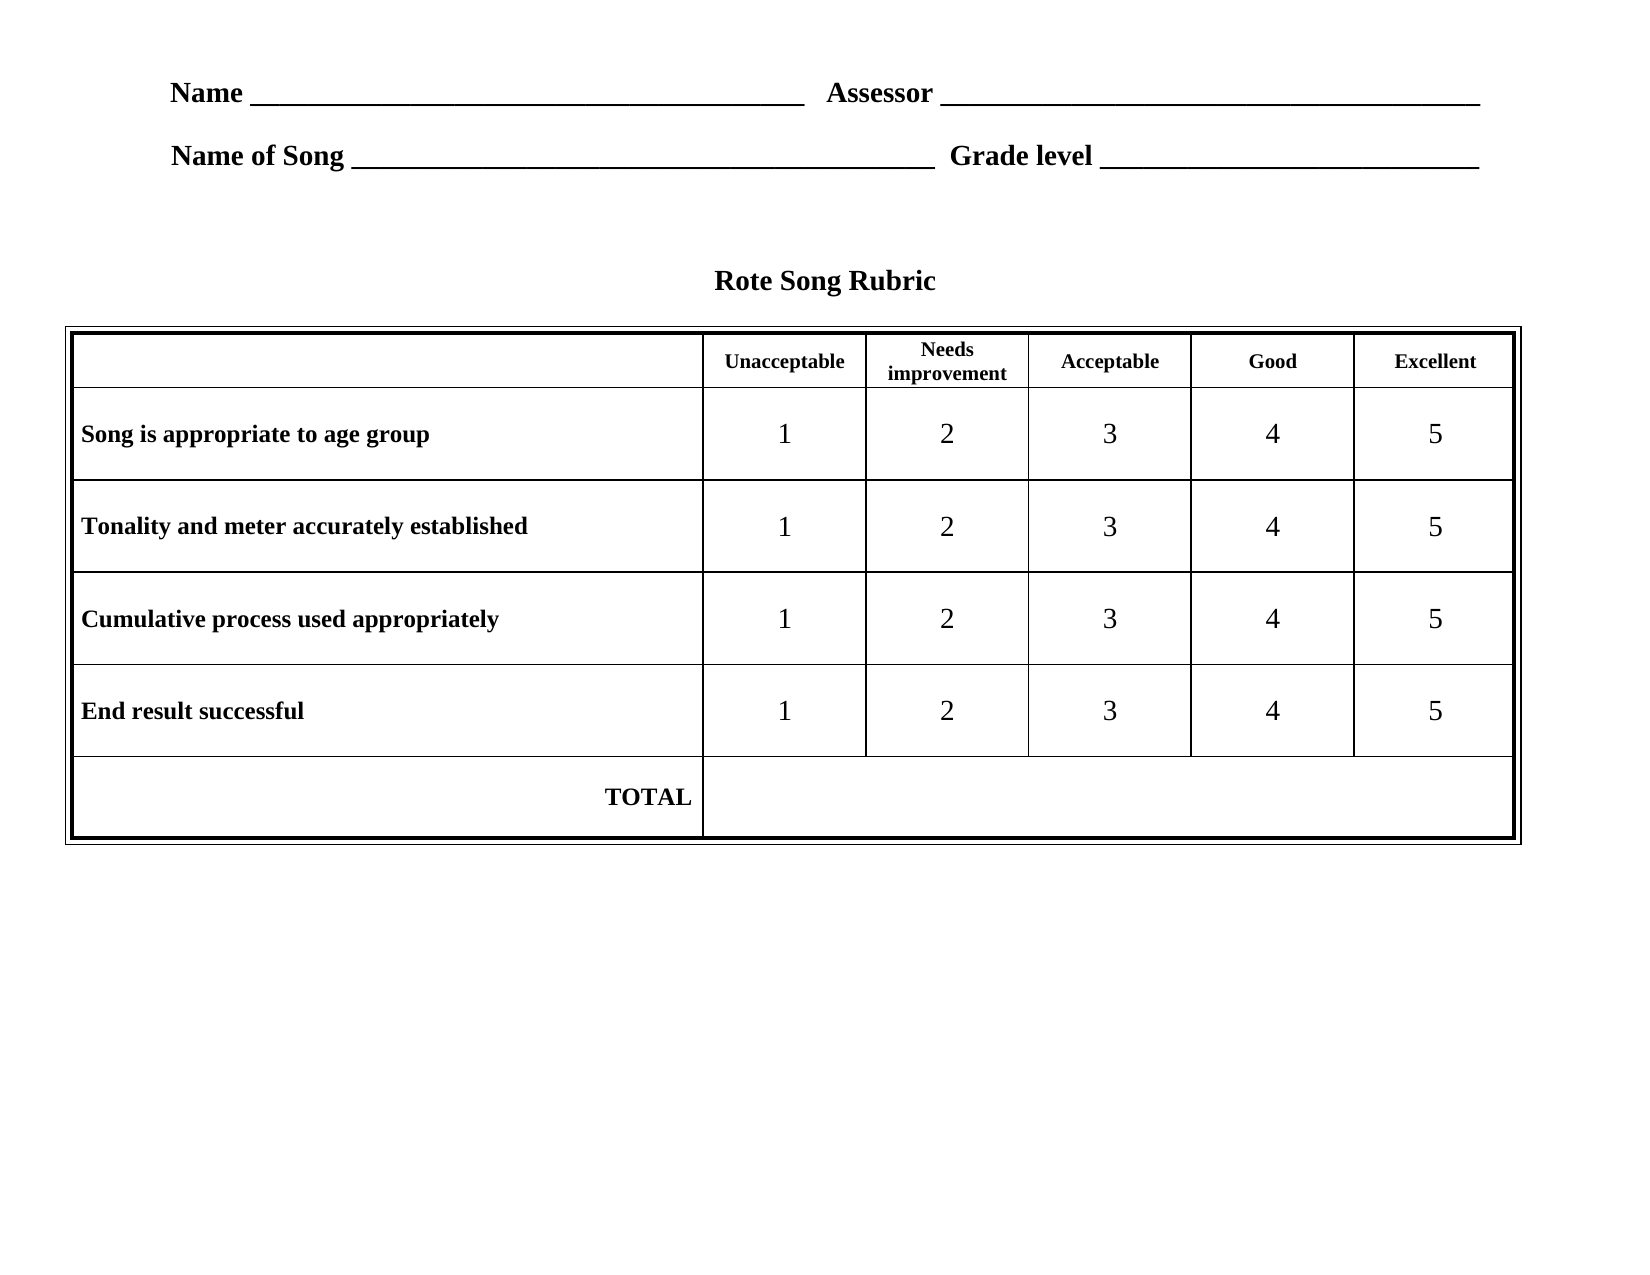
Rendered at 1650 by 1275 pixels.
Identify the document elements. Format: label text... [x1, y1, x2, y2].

table_cell 2 [867, 573, 1028, 663]
table_header Needs improvement [867, 335, 1028, 387]
table_cell Song is appropriate to age group [74, 388, 702, 479]
table_cell 3 [1029, 573, 1190, 663]
table_cell 1 [704, 573, 865, 663]
table_header Excellent [1354, 327, 1517, 387]
table_cell 3 [1029, 388, 1190, 479]
table_cell 2 [867, 481, 1028, 571]
table_cell End result successful [74, 665, 702, 756]
text Name ______________________________________ Assessor _____________________________________ [75, 75, 1575, 108]
table_cell Tonality and meter accurately established [74, 481, 702, 571]
table_header Good [1192, 335, 1353, 387]
table_header [70, 327, 703, 331]
table_cell 5 [1355, 388, 1512, 479]
table_cell 2 [867, 665, 1028, 756]
table_cell 4 [1192, 665, 1353, 756]
table_cell 1 [704, 388, 865, 479]
table_cell 2 [867, 388, 1028, 479]
table_cell 5 [1355, 481, 1512, 571]
table_cell 4 [1192, 481, 1353, 571]
table_cell 3 [1029, 665, 1190, 756]
table_cell 5 [1355, 665, 1512, 756]
table_cell 4 [1192, 573, 1353, 663]
table_cell 4 [1192, 388, 1353, 479]
table_cell Cumulative process used appropriately [74, 573, 702, 663]
table_cell 1 [704, 665, 865, 756]
table_header Acceptable [1029, 335, 1190, 387]
text Name of Song ________________________________________ Grade level __________________________ [75, 138, 1575, 171]
table_cell TOTAL [74, 757, 702, 836]
table_cell [704, 757, 1512, 836]
table_header Unacceptable [704, 335, 865, 387]
table_cell 3 [1029, 481, 1190, 571]
table_header [74, 335, 702, 387]
table_cell 1 [704, 481, 865, 571]
table_cell 5 [1355, 573, 1512, 663]
text Rote Song Rubric [75, 263, 1575, 297]
